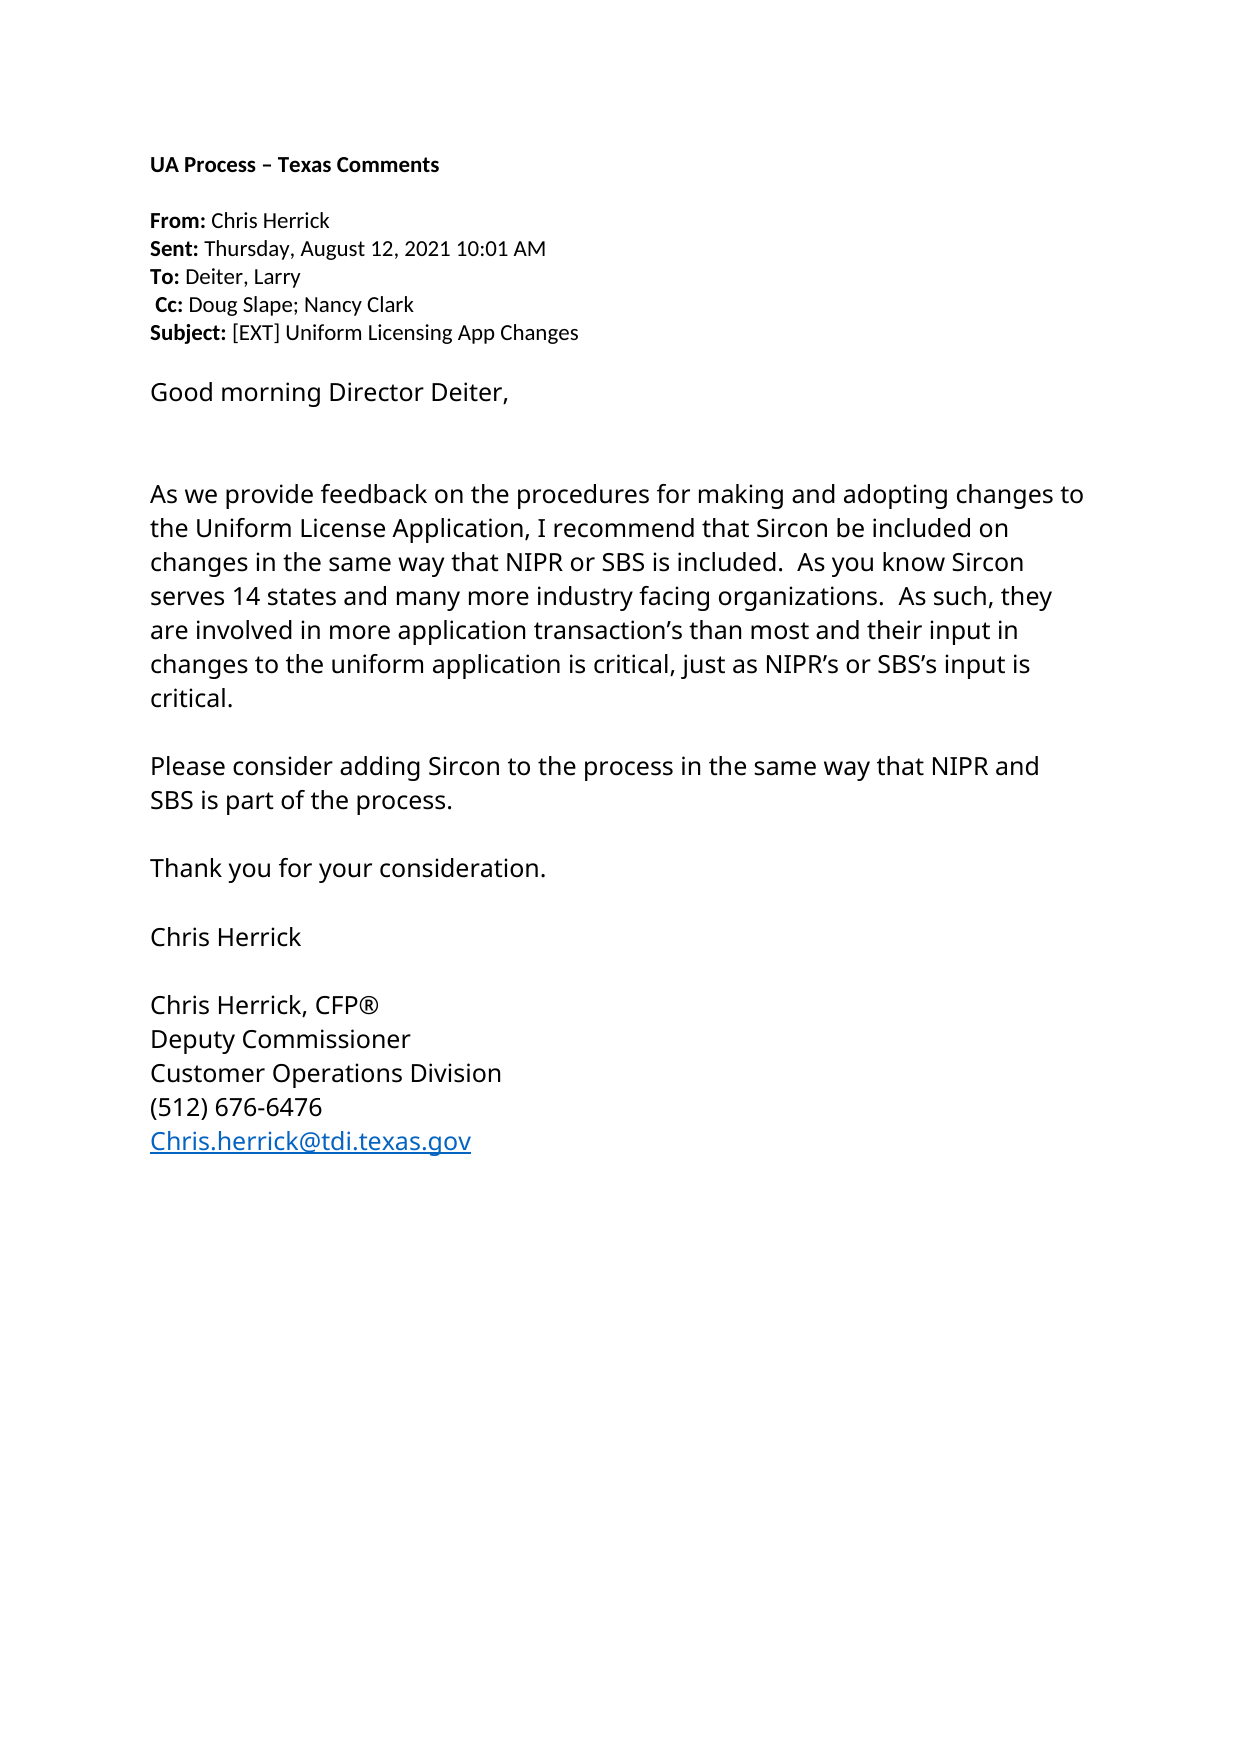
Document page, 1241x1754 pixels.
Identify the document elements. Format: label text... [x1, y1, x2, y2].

text From: Chris Herrick Sent: Thursday, August 12, 2021 10:01 AM To: Deiter, Larry [150, 206, 1090, 290]
text Chris.herrick@tdi.texas.gov [150, 1123, 1090, 1158]
text UA Process – Texas Comments [150, 150, 1090, 178]
text As we provide feedback on the procedures for making and adopting changes to the Uniform License Application, I recommend that Sircon be included on changes in the same way that NIPR or SBS is included. As you know Sircon serves 14 states and many more industry facing organizations. As such, they are involved in more application transaction’s than most and their input in changes to the uniform application is critical, just as NIPR’s or SBS’s input is critical. [150, 476, 1090, 715]
text Customer Operations Division [150, 1055, 1090, 1089]
text Thank you for your consideration. [150, 851, 1090, 885]
text Chris Herrick [150, 919, 1090, 953]
text Deputy Commissioner [150, 1021, 1090, 1055]
text Cc: Doug Slape; Nancy Clark Subject: [EXT] Uniform Licensing App Changes [150, 290, 1090, 346]
text Good morning Director Deiter, [150, 374, 1090, 408]
text (512) 676-6476 [150, 1089, 1090, 1123]
text Please consider adding Sircon to the process in the same way that NIPR and SBS is part of the process. [150, 749, 1090, 817]
text Chris Herrick, CFP® [150, 987, 1090, 1021]
